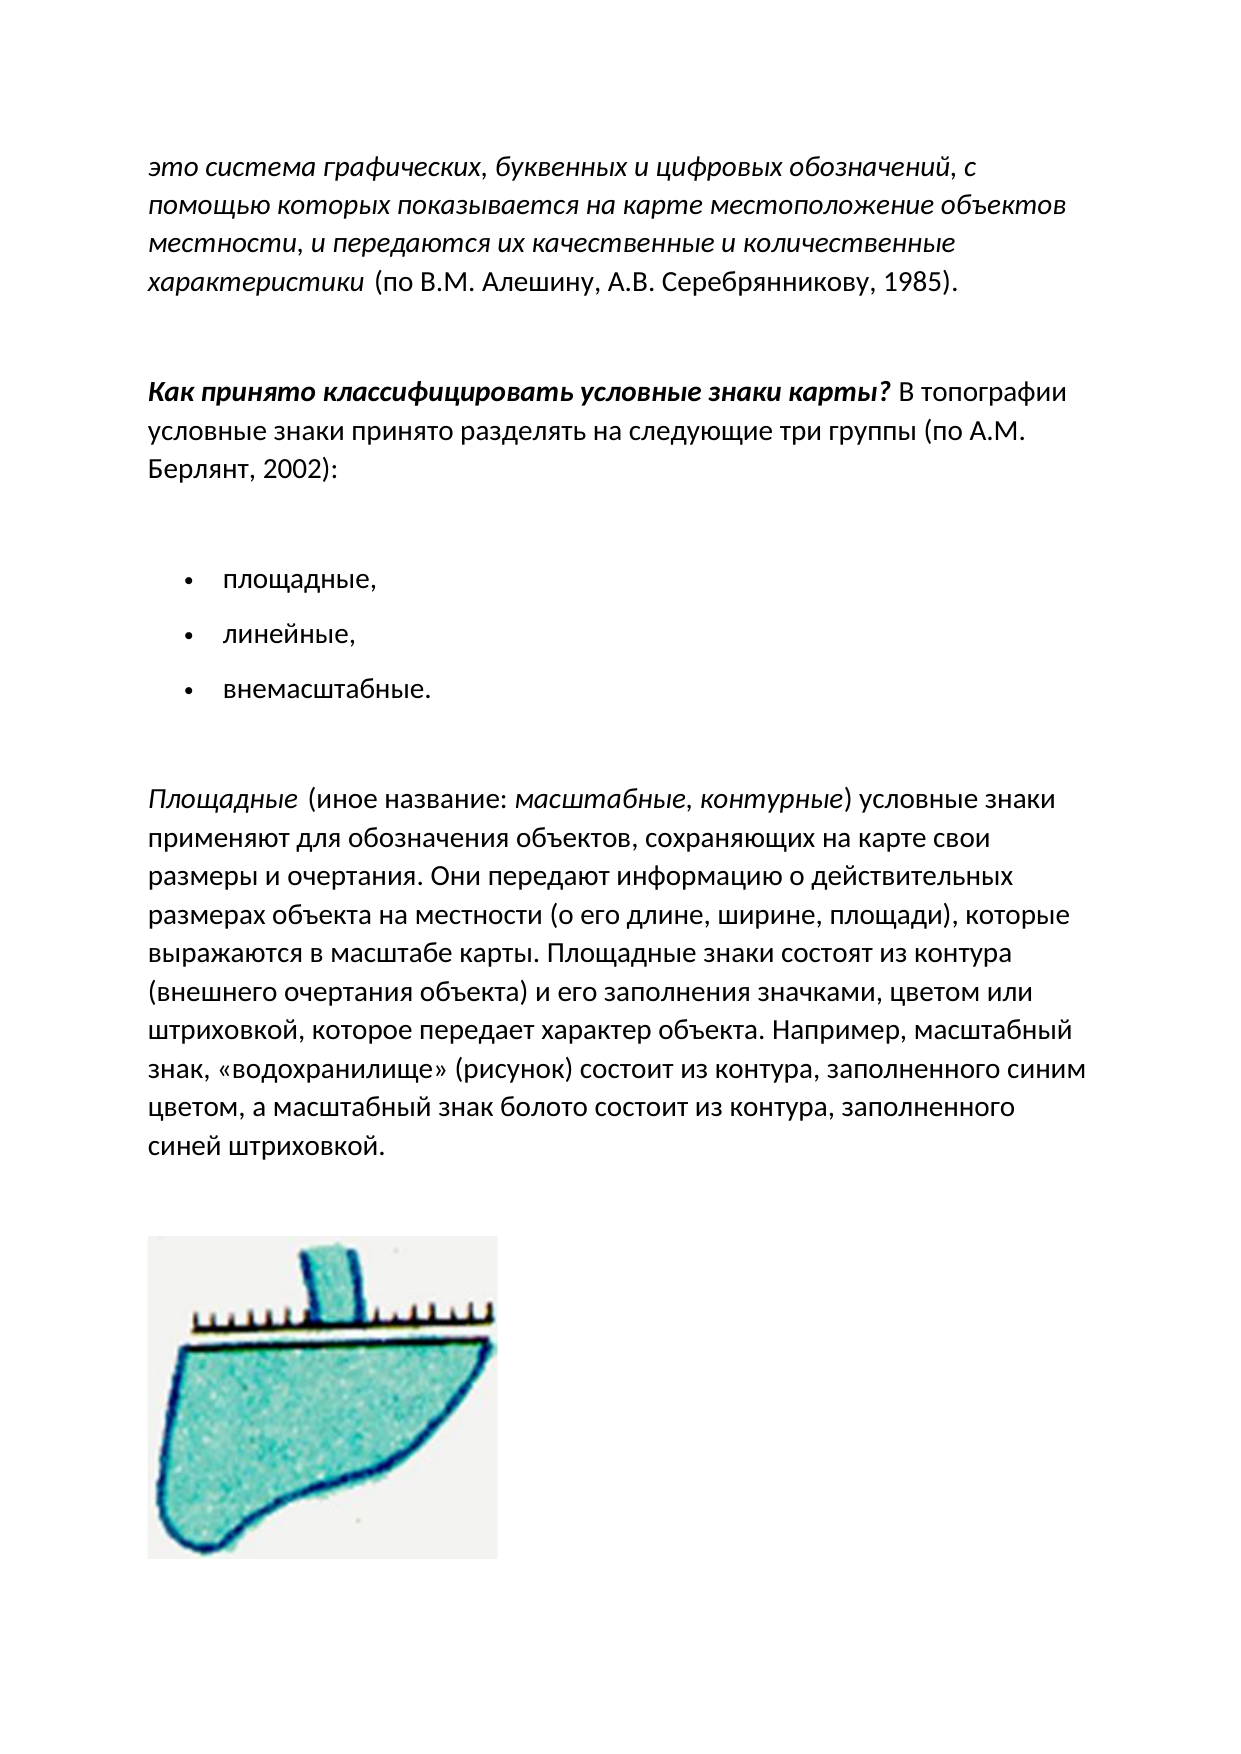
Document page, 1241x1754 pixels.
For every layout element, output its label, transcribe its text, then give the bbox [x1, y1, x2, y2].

text Площадные (иное название: масштабные, контурные) условные знаки применяют для обозначения объектов, сохраняющих на карте свои размеры и очертания. Они передают информацию о действительных размерах объекта на местности (о его длине, ширине, площади), которые выражаются в масштабе карты. Площадные знаки состоят из контура (внешнего очертания объекта) и его заполнения значками, цветом или штриховкой, которое передает характер объекта. Например, масштабный знак, «водохранилище» (рисунок) состоит из контура, заполненного синим цветом, а масштабный знак болото состоит из контура, заполненного синей штриховкой. [148, 781, 1093, 1162]
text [148, 148, 1093, 298]
list площадные, [185, 560, 1093, 596]
text Как принято классифицировать условные знаки карты? В топографии условные знаки принято разделять на следующие три группы (по А.М. Берлянт, 2002): [148, 373, 1093, 486]
picture [147, 1236, 498, 1559]
list линейные, [185, 615, 1093, 651]
list внемасштабные. [185, 670, 1093, 706]
